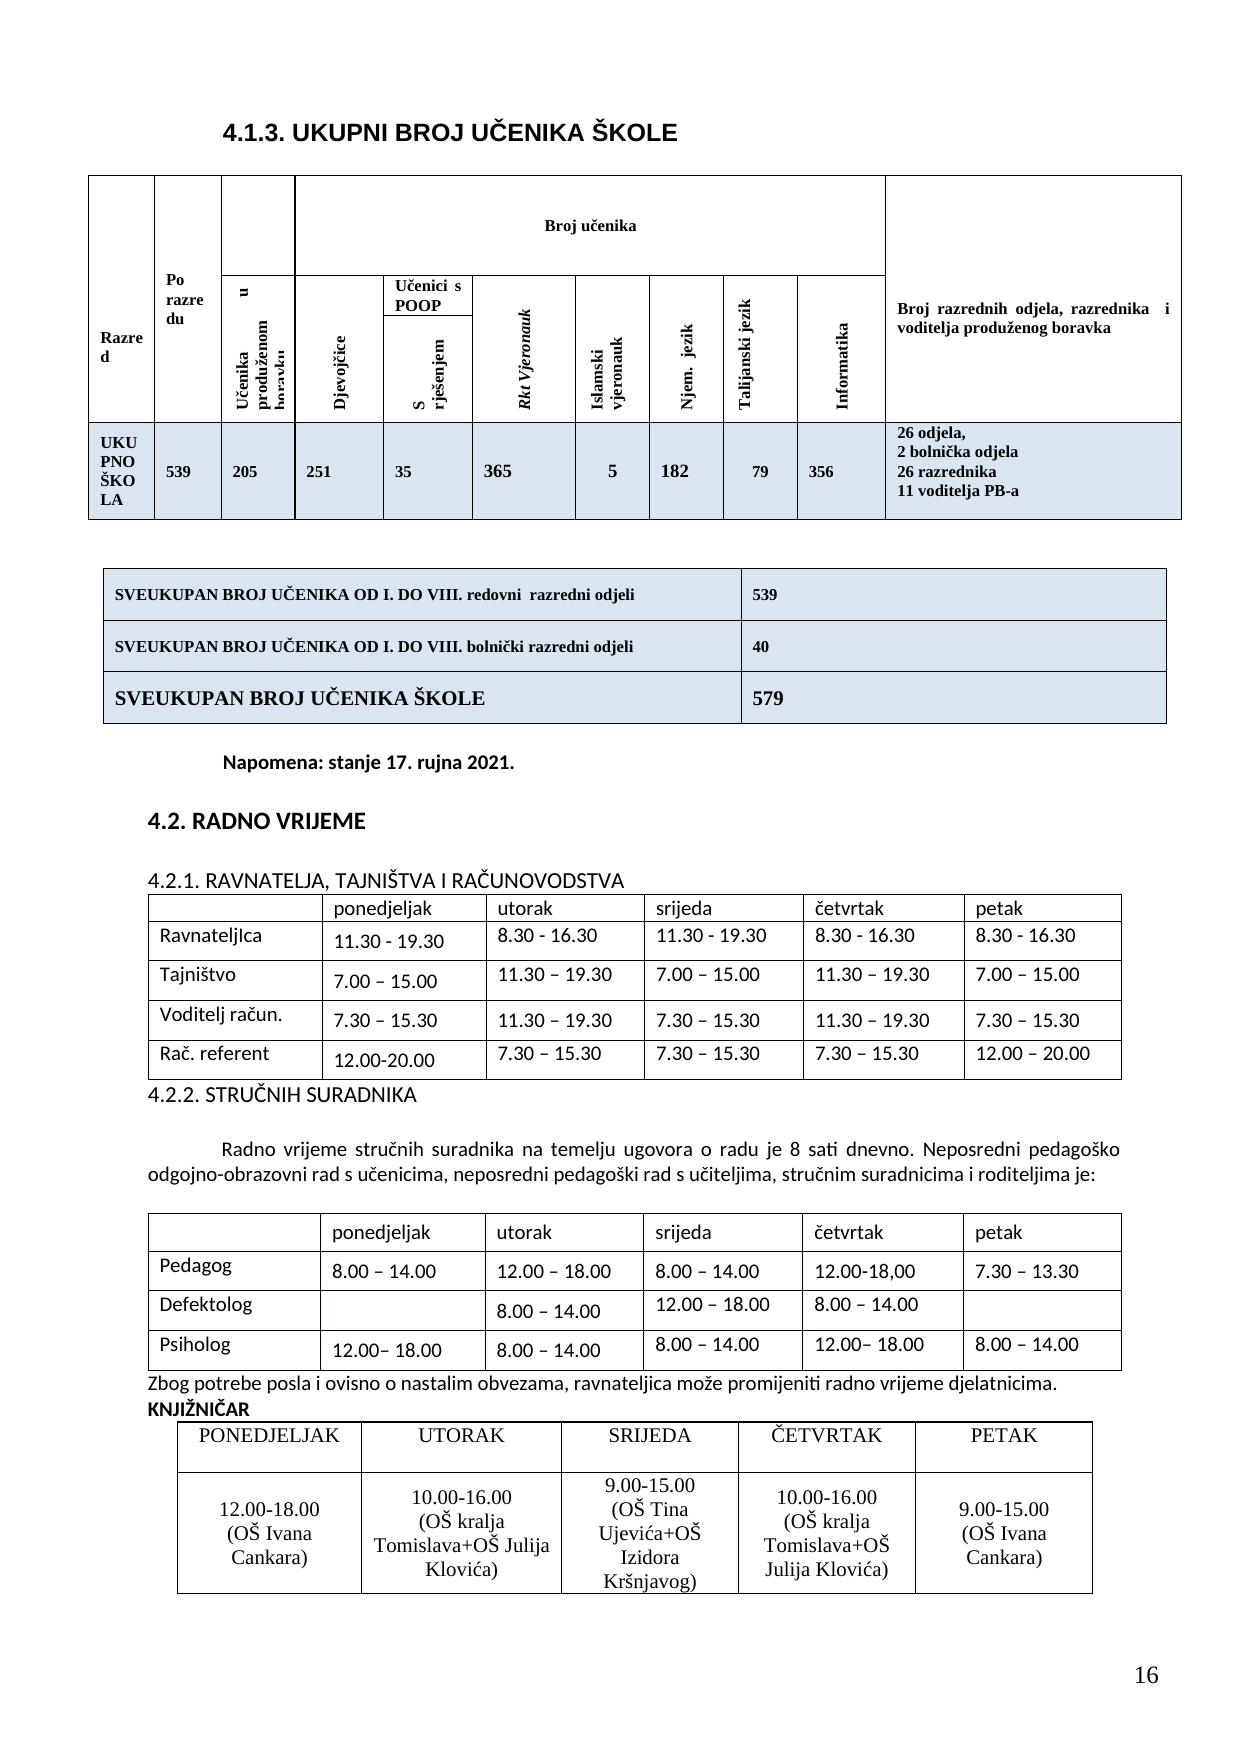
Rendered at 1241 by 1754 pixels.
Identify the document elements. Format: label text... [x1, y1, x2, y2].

table_cell Informatika [798, 276, 885, 422]
table_cell [321, 1291, 485, 1330]
table_cell 8.30 - 16.30 [804, 922, 964, 960]
table_cell 11.30 - 19.30 [323, 922, 486, 960]
table_cell UKUPNO ŠKOLA [89, 423, 154, 519]
table_cell 11.30 – 19.30 [487, 961, 644, 1000]
text 4.1.3. UKUPNI BROJ UČENIKA ŠKOLE [148, 118, 1122, 147]
table_header srijeda [645, 895, 803, 921]
table_header PETAK [916, 1423, 1092, 1472]
table_cell 12.00-18,00 [803, 1252, 963, 1290]
table_cell Voditelj račun. [149, 1001, 322, 1039]
table_cell 7.30 – 15.30 [645, 1041, 803, 1079]
table_cell 8.00 – 14.00 [486, 1291, 643, 1330]
table_cell 10.00-16.00 (OŠ kralja Tomislava+OŠ Julija Klovića) [362, 1473, 561, 1593]
table_cell Rač. referent [149, 1041, 322, 1079]
table_cell Defektolog [149, 1291, 320, 1330]
table_header Razred [89, 176, 154, 422]
table_header [149, 1214, 320, 1251]
table_cell 12.00 – 18.00 [486, 1252, 643, 1290]
table_cell 12.00 – 20.00 [965, 1041, 1121, 1079]
table_cell 12.00-18.00 (OŠ Ivana Cankara) [178, 1473, 361, 1593]
table_cell Islamski vjeronauk [576, 276, 649, 422]
table_cell Talijanski jezik [724, 276, 797, 422]
table_cell [964, 1291, 1121, 1330]
table_header [149, 895, 322, 921]
table_cell Učenici s POOP [384, 276, 472, 314]
table_cell 7.30 – 15.30 [804, 1041, 964, 1079]
table_cell 11.30 – 19.30 [804, 961, 964, 1000]
table_cell 539 [155, 423, 221, 519]
table_header utorak [486, 1214, 643, 1251]
table_cell 7.30 – 15.30 [487, 1041, 644, 1079]
table_header četvrtak [803, 1214, 963, 1251]
table_cell 12.00– 18.00 [803, 1331, 963, 1369]
table_cell 8.30 - 16.30 [965, 922, 1121, 960]
table_cell 40 [742, 621, 1166, 671]
table_cell 12.00 – 18.00 [644, 1291, 802, 1330]
text 4.2. RADNO VRIJEME [148, 805, 1122, 836]
table_cell Djevojčice [296, 276, 383, 422]
table_cell 5 [576, 423, 649, 519]
table_cell 7.30 – 13.30 [964, 1252, 1121, 1290]
table_cell 365 [473, 423, 575, 519]
table_cell 12.00– 18.00 [321, 1331, 485, 1369]
table_cell Učenika u produženom boravku [222, 276, 294, 422]
table_header petak [965, 895, 1121, 921]
table_cell 35 [384, 423, 472, 519]
table_header četvrtak [804, 895, 964, 921]
table_cell Psiholog [149, 1331, 320, 1369]
table_cell SVEUKUPAN BROJ UČENIKA ŠKOLE [104, 672, 741, 723]
table_header SVEUKUPAN BROJ UČENIKA OD I. DO VIII. redovni razredni odjeli [104, 569, 741, 620]
table_cell 11.30 - 19.30 [645, 922, 803, 960]
table_cell 205 [222, 423, 294, 519]
table_cell 7.00 – 15.00 [645, 961, 803, 1000]
table_cell Rkt Vjeronauk [473, 276, 575, 422]
table_header 539 [742, 569, 1166, 620]
table_cell Pedagog [149, 1252, 320, 1290]
table_cell 8.00 – 14.00 [964, 1331, 1121, 1369]
table_cell 8.00 – 14.00 [644, 1252, 802, 1290]
text Zbog potrebe posla i ovisno o nastalim obvezama, ravnateljica može promijeniti radno vrijeme djelatnicima. [148, 1371, 1122, 1396]
table_cell 356 [798, 423, 885, 519]
text Radno vrijeme stručnih suradnika na temelju ugovora o radu je 8 sati dnevno. Neposredni pedagoško odgojno-obrazovni rad s učenicima, neposredni pedagoški rad s učiteljima, stručnim suradnicima i roditeljima je: [148, 1136, 1122, 1187]
table_header utorak [487, 895, 644, 921]
table_cell 182 [650, 423, 723, 519]
table_cell 579 [742, 672, 1166, 723]
table_cell 11.30 – 19.30 [804, 1001, 964, 1039]
table_cell 7.30 – 15.30 [645, 1001, 803, 1039]
table_cell 79 [724, 423, 797, 519]
table_cell 8.00 – 14.00 [803, 1291, 963, 1330]
table_header Broj učenika [296, 176, 885, 275]
table_header ponedjeljak [323, 895, 486, 921]
table_cell SVEUKUPAN BROJ UČENIKA OD I. DO VIII. bolnički razredni odjeli [104, 621, 741, 671]
table_cell 7.30 – 15.30 [323, 1001, 486, 1039]
table_cell 251 [296, 423, 383, 519]
table_cell 9.00-15.00 (OŠ Ivana Cankara) [916, 1473, 1092, 1593]
text 4.2.1. RAVNATELJA, TAJNIŠTVA I RAČUNOVODSTVA [148, 866, 1122, 894]
table_cell 26 odjela, 2 bolnička odjela 26 razrednika 11 voditelja PB-a [886, 423, 1181, 519]
table_header Broj razrednih odjela, razrednika i voditelja produženog boravka [886, 176, 1181, 422]
table_header UTORAK [362, 1423, 561, 1472]
table_header petak [964, 1214, 1121, 1251]
table_cell Tajništvo [149, 961, 322, 1000]
table_cell 10.00-16.00 (OŠ kralja Tomislava+OŠ Julija Klovića) [739, 1473, 915, 1593]
table_header PONEDJELJAK [178, 1423, 361, 1472]
table_cell 8.00 – 14.00 [644, 1331, 802, 1369]
table_cell 9.00-15.00 (OŠ Tina Ujevića+OŠ Izidora Kršnjavog) [562, 1473, 738, 1593]
table_cell 7.30 – 15.30 [965, 1001, 1121, 1039]
table_cell Njem. jezik [650, 276, 723, 422]
text KNJIŽNIČAR [148, 1396, 1122, 1421]
table_header ponedjeljak [321, 1214, 485, 1251]
text 4.2.2. STRUČNIH SURADNIKA [148, 1080, 1122, 1108]
table_cell RavnateljIca [149, 922, 322, 960]
table_header Po razredu [155, 176, 221, 422]
table_header [222, 176, 294, 275]
table_header ČETVRTAK [739, 1423, 915, 1472]
table_cell 7.00 – 15.00 [323, 961, 486, 1000]
table_cell 11.30 – 19.30 [487, 1001, 644, 1039]
table_cell S rješenjem [384, 316, 472, 422]
table_header srijeda [644, 1214, 802, 1251]
table_cell 8.00 – 14.00 [486, 1331, 643, 1369]
table_header SRIJEDA [562, 1423, 738, 1472]
table_cell 8.00 – 14.00 [321, 1252, 485, 1290]
text Napomena: stanje 17. rujna 2021. [148, 749, 1122, 775]
table_cell 12.00-20.00 [323, 1041, 486, 1079]
table_cell 8.30 - 16.30 [487, 922, 644, 960]
table_cell 7.00 – 15.00 [965, 961, 1121, 1000]
